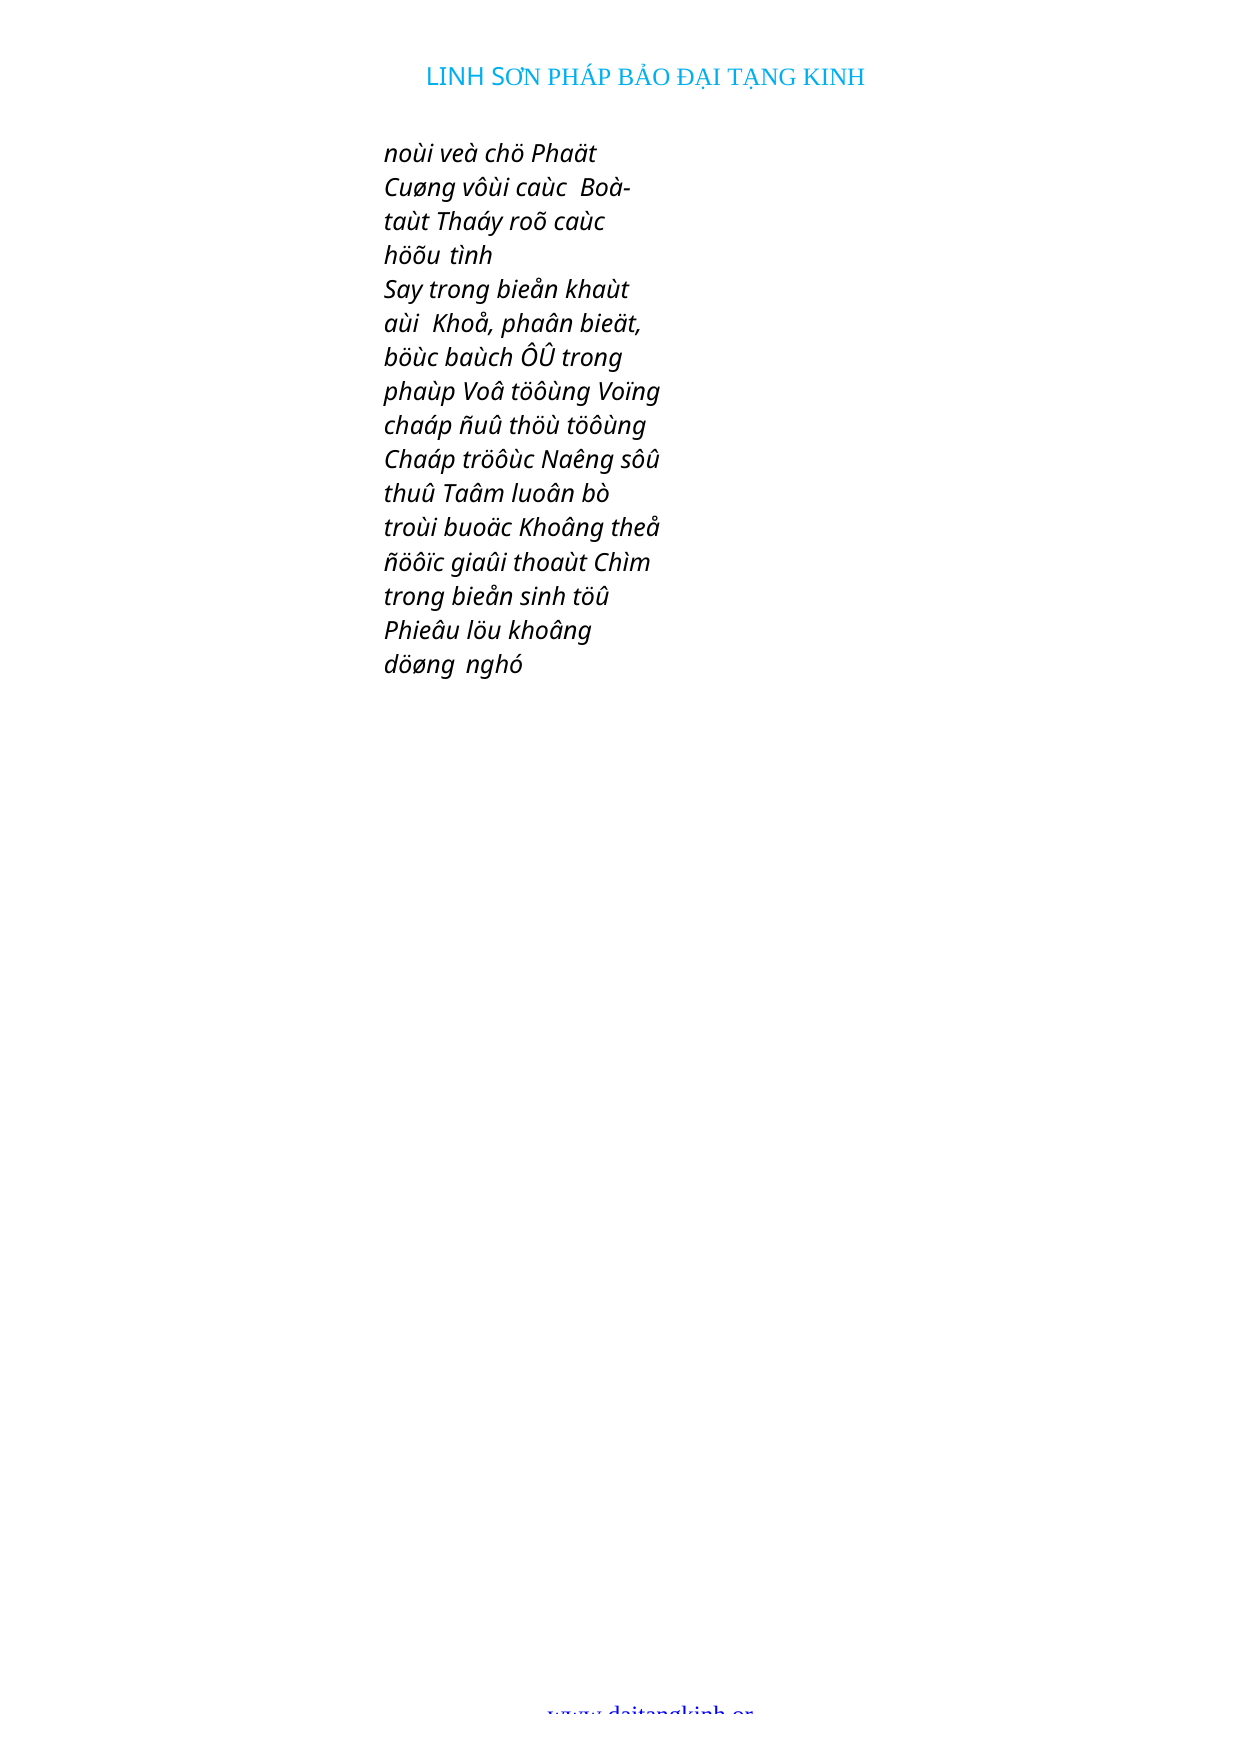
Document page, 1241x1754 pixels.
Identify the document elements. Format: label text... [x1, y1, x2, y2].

text Say trong bieån khaùt aùi Khoå, phaân bieät, böùc baùch ÔÛ trong phaùp Voâ töôùng Voïng chaáp ñuû thöù töôùng Chaáp tröôùc Naêng sôû thuû Taâm luoân bò troùi buoäc Khoâng theå ñöôïc giaûi thoaùt Chìm trong bieån sinh töû Phieâu löu khoâng döøng nghó [384, 272, 665, 680]
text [384, 135, 651, 272]
